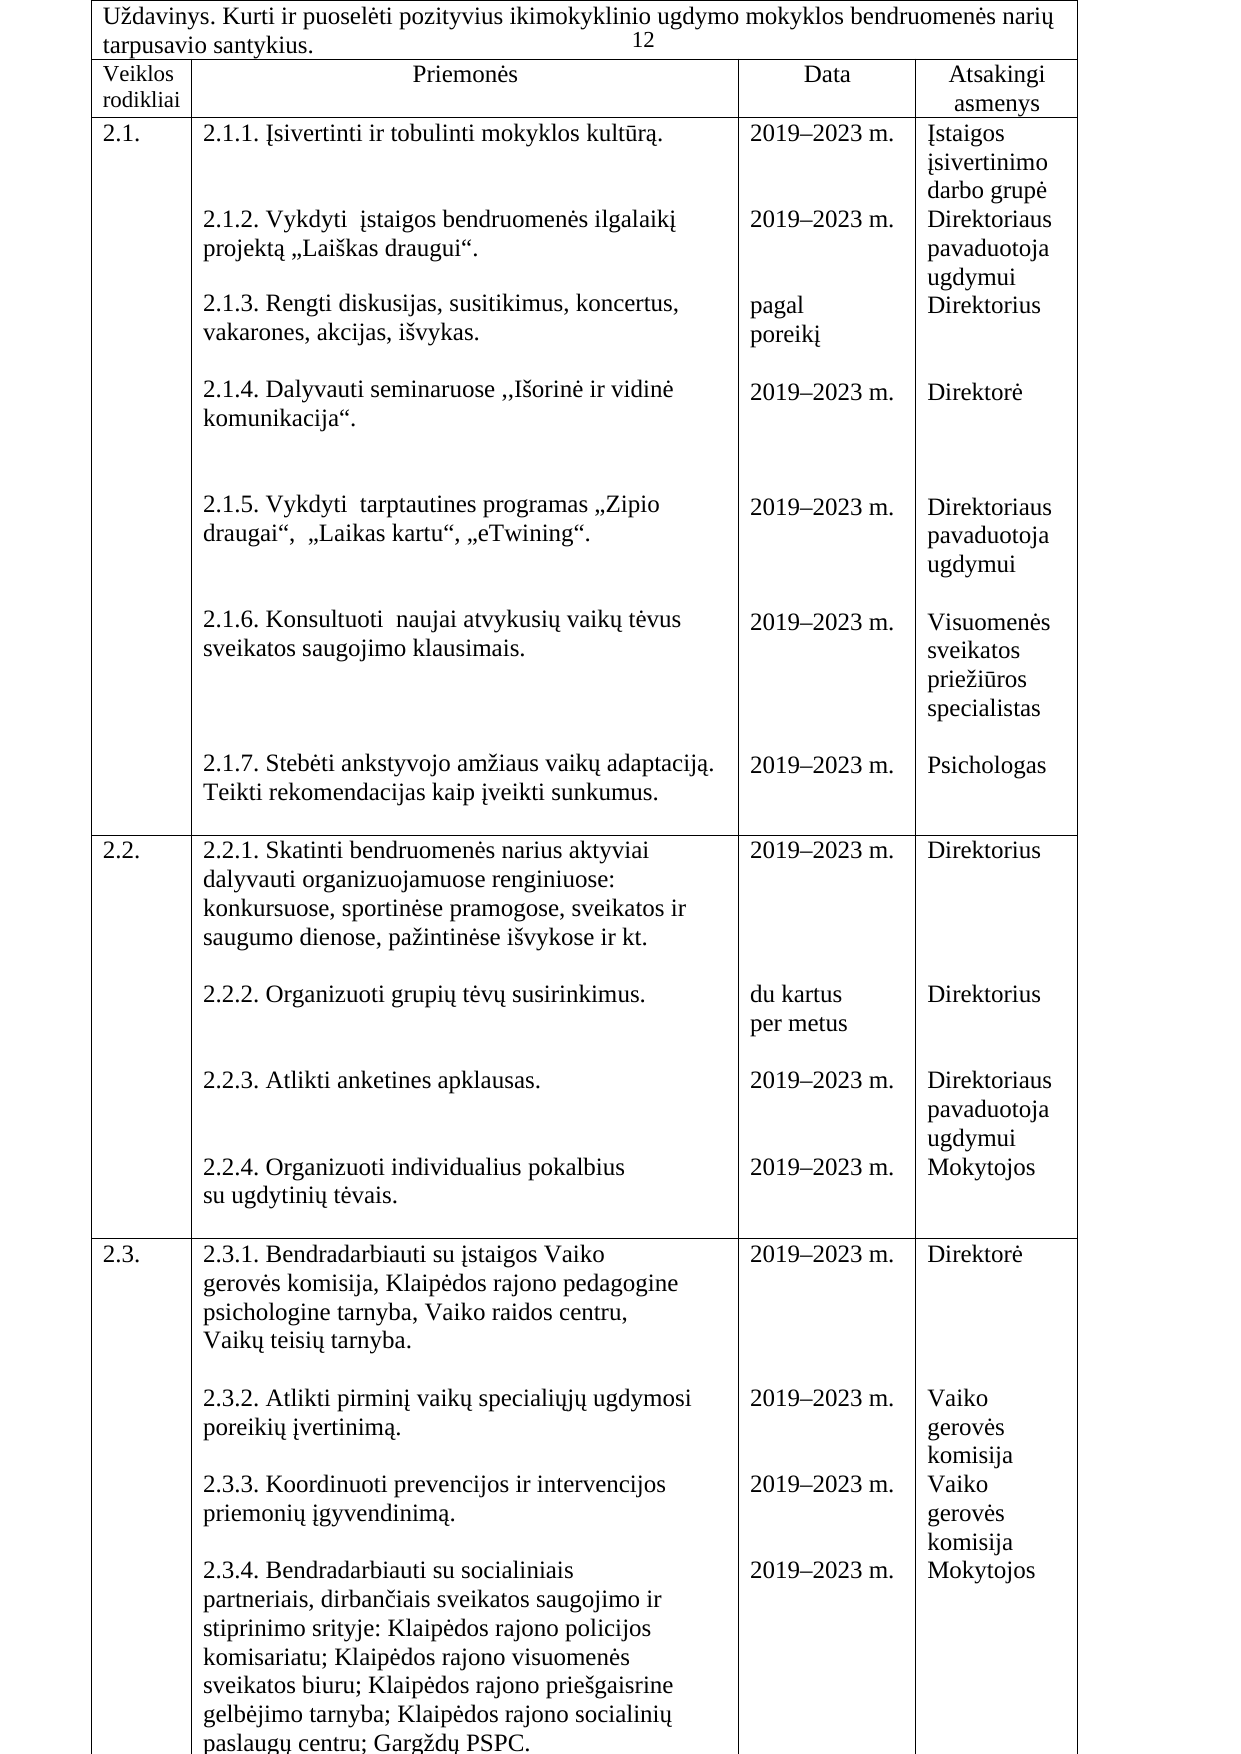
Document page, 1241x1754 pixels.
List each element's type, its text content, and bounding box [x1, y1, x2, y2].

table_cell Direktorius Direktorius Direktoriaus pavaduotoja ugdymui Mokytojos [916, 836, 1077, 1238]
table_cell Įstaigos įsivertinimo darbo grupė Direktoriaus pavaduotoja ugdymui Direktorius Direktorė Direktoriaus pavaduotoja ugdymui Visuomenės sveikatos priežiūros specialistas Psichologas [916, 118, 1077, 834]
table_cell 2.2.1. Skatinti bendruomenės narius aktyviai dalyvauti organizuojamuose renginiuose: konkursuose, sportinėse pramogose, sveikatos ir saugumo dienose, pažintinėse išvykose ir kt. 2.2.2. Organizuoti grupių tėvų susirinkimus. 2.2.3. Atlikti anketines apklausas. 2.2.4. Organizuoti individualius pokalbius su ugdytinių tėvais. [192, 836, 738, 1238]
table_cell 2.1. [92, 118, 191, 834]
table_cell Direktorė Vaiko gerovės komisija Vaiko gerovės komisija Mokytojos Mokytojos Sveikatos ugdymo darbo grupė [916, 1239, 1077, 1754]
table_cell 2019–2023 m. 2019–2023 m. pagal poreikį 2019–2023 m. 2019–2023 m. 2019–2023 m. 2019–2023 m. [739, 118, 915, 834]
table_cell 2.1.1. Įsivertinti ir tobulinti mokyklos kultūrą. 2.1.2. Vykdyti įstaigos bendruomenės ilgalaikį projektą „Laiškas draugui“. 2.1.3. Rengti diskusijas, susitikimus, koncertus, vakarones, akcijas, išvykas. 2.1.4. Dalyvauti seminaruose ,,Išorinė ir vidinė komunikacija“. 2.1.5. Vykdyti tarptautines programas „Zipio draugai“, „Laikas kartu“, „eTwining“. 2.1.6. Konsultuoti naujai atvykusių vaikų tėvus sveikatos saugojimo klausimais. 2.1.7. Stebėti ankstyvojo amžiaus vaikų adaptaciją. Teikti rekomendacijas kaip įveikti sunkumus. [192, 118, 738, 834]
table_cell 2.3.1. Bendradarbiauti su įstaigos Vaiko gerovės komisija, Klaipėdos rajono pedagogine psichologine tarnyba, Vaiko raidos centru, Vaikų teisių tarnyba. 2.3.2. Atlikti pirminį vaikų specialiųjų ugdymosi poreikių įvertinimą. 2.3.3. Koordinuoti prevencijos ir intervencijos priemonių įgyvendinimą. 2.3.4. Bendradarbiauti su socialiniais partneriais, dirbančiais sveikatos saugojimo ir stiprinimo srityje: Klaipėdos rajono policijos komisariatu; Klaipėdos rajono visuomenės sveikatos biuru; Klaipėdos rajono priešgaisrine gelbėjimo tarnyba; Klaipėdos rajono socialinių paslaugų centru; Gargždų PSPC. 2.3.5. Vykdyti įstaigos ilgalaikį socialinį emocinį projektą „Aš + Tu = Mes“ . 2.3.6. Organizuoti prevencinius renginius: „Savaitė be patyčių“, ,,Sveikatos savaitės“, ,,Balandis – sveikatos mėnuo“, ,,Mandagumo dienelės“ ir kt., skirtus tarptautinėms tolerancijos, šeimos, šypsenos dienoms paminėti. [192, 1239, 738, 1754]
table_cell 2.2. [92, 836, 191, 1238]
table_cell 2019–2023 m. du kartus per metus 2019–2023 m. 2019–2023 m. [739, 836, 915, 1238]
table_header Uždavinys. Kurti ir puoselėti pozityvius ikimokyklinio ugdymo mokyklos bendruomenės narių tarpusavio santykius. [92, 1, 1077, 58]
table_cell Data [739, 60, 915, 117]
table_cell Atsakingi asmenys [916, 60, 1077, 117]
table_cell Veiklos rodikliai [92, 60, 191, 117]
table_cell 2019–2023 m. 2019–2023 m. 2019–2023 m. 2019–2023 m. 2019–2023 m. 2019–2023 m. [739, 1239, 915, 1754]
table_cell Priemonės [192, 60, 738, 117]
table_cell 2.3. [92, 1239, 191, 1754]
